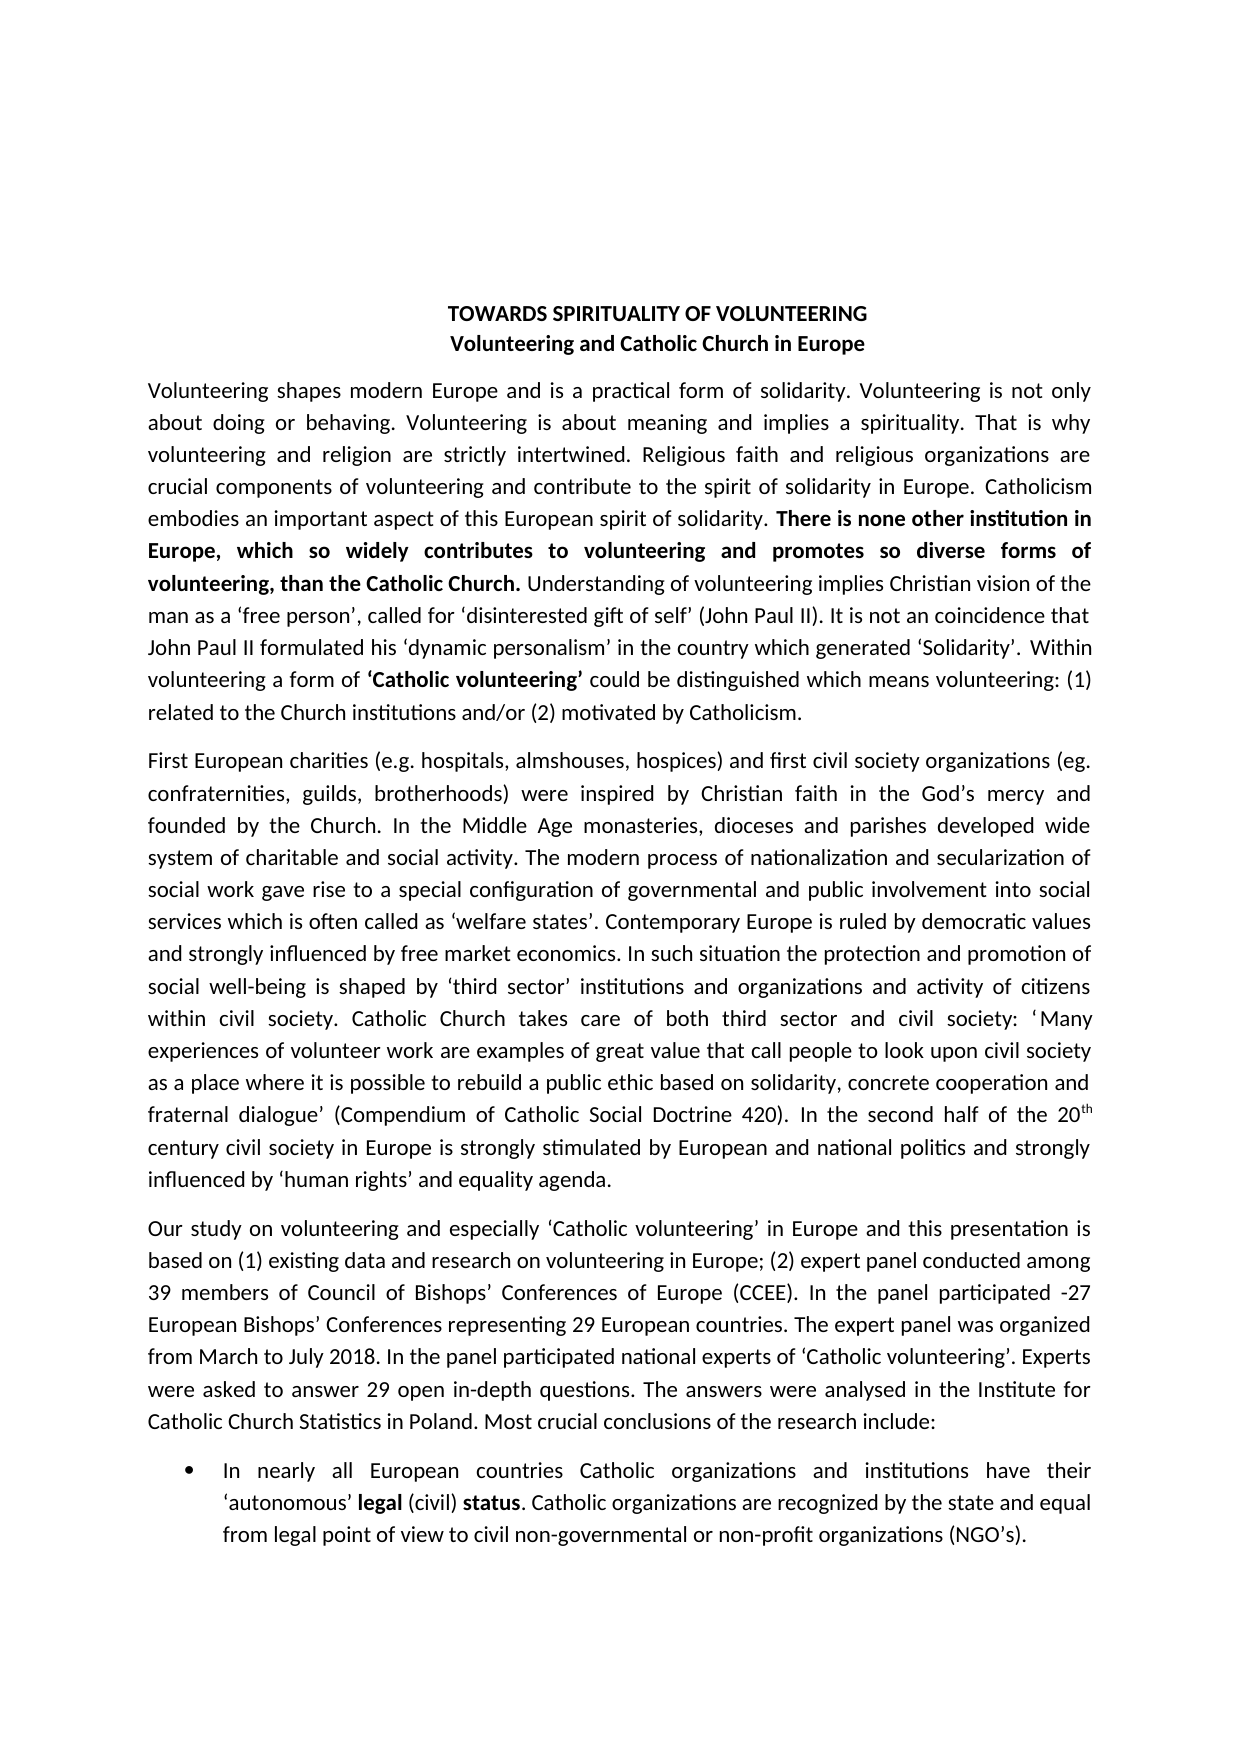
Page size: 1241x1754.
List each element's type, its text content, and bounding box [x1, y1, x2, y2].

text Volunteering shapes modern Europe and is a practical form of solidarity. Volunteering is not only about doing or behaving. Volunteering is about meaning and implies a spirituality. That is why volunteering and religion are strictly intertwined. Religious faith and religious organizations are crucial components of volunteering and contribute to the spirit of solidarity in Europe. Catholicism embodies an important aspect of this European spirit of solidarity. There is none other institution in Europe, which so widely contributes to volunteering and promotes so diverse forms of volunteering, than the Catholic Church. Understanding of volunteering implies Christian vision of the man as a ‘free person’, called for ‘disinterested gift of self’ (John Paul II). It is not an coincidence that John Paul II formulated his ‘dynamic personalism’ in the country which generated ‘Solidarity’. Within volunteering a form of ‘Catholic volunteering’ could be distinguished which means volunteering: (1) related to the Church institutions and/or (2) motivated by Catholicism. [148, 376, 1093, 726]
list Volunteering and Catholic Church in Europe [223, 329, 1093, 357]
text Our study on volunteering and especially ‘Catholic volunteering’ in Europe and this presentation is based on (1) existing data and research on volunteering in Europe; (2) expert panel conducted among 39 members of Council of Bishops’ Conferences of Europe (CCEE). In the panel participated -27 European Bishops’ Conferences representing 29 European countries. The expert panel was organized from March to July 2018. In the panel participated national experts of ‘Catholic volunteering’. Experts were asked to answer 29 open in-depth questions. The answers were analysed in the Institute for Catholic Church Statistics in Poland. Most crucial conclusions of the research include: [148, 1214, 1093, 1435]
text First European charities (e.g. hospitals, almshouses, hospices) and first civil society organizations (eg. confraternities, guilds, brotherhoods) were inspired by Christian faith in the God’s mercy and founded by the Church. In the Middle Age monasteries, dioceses and parishes developed wide system of charitable and social activity. The modern process of nationalization and secularization of social work gave rise to a special configuration of governmental and public involvement into social services which is often called as ‘welfare states’. Contemporary Europe is ruled by democratic values and strongly influenced by free market economics. In such situation the protection and promotion of social well-being is shaped by ‘third sector’ institutions and organizations and activity of citizens within civil society. Catholic Church takes care of both third sector and civil society: ‘Many experiences of volunteer work are examples of great value that call people to look upon civil society as a place where it is possible to rebuild a public ethic based on solidarity, concrete cooperation and fraternal dialogue’ (Compendium of Catholic Social Doctrine 420). In the second half of the 20th century civil society in Europe is strongly stimulated by European and national politics and strongly influenced by ‘human rights’ and equality agenda. [148, 746, 1093, 1193]
list TOWARDS SPIRITUALITY OF VOLUNTEERING [223, 299, 1093, 327]
list In nearly all European countries Catholic organizations and institutions have their ‘autonomous’ legal (civil) status. Catholic organizations are recognized by the state and equal from legal point of view to civil non-governmental or non-profit organizations (NGO’s). [185, 1456, 1093, 1548]
